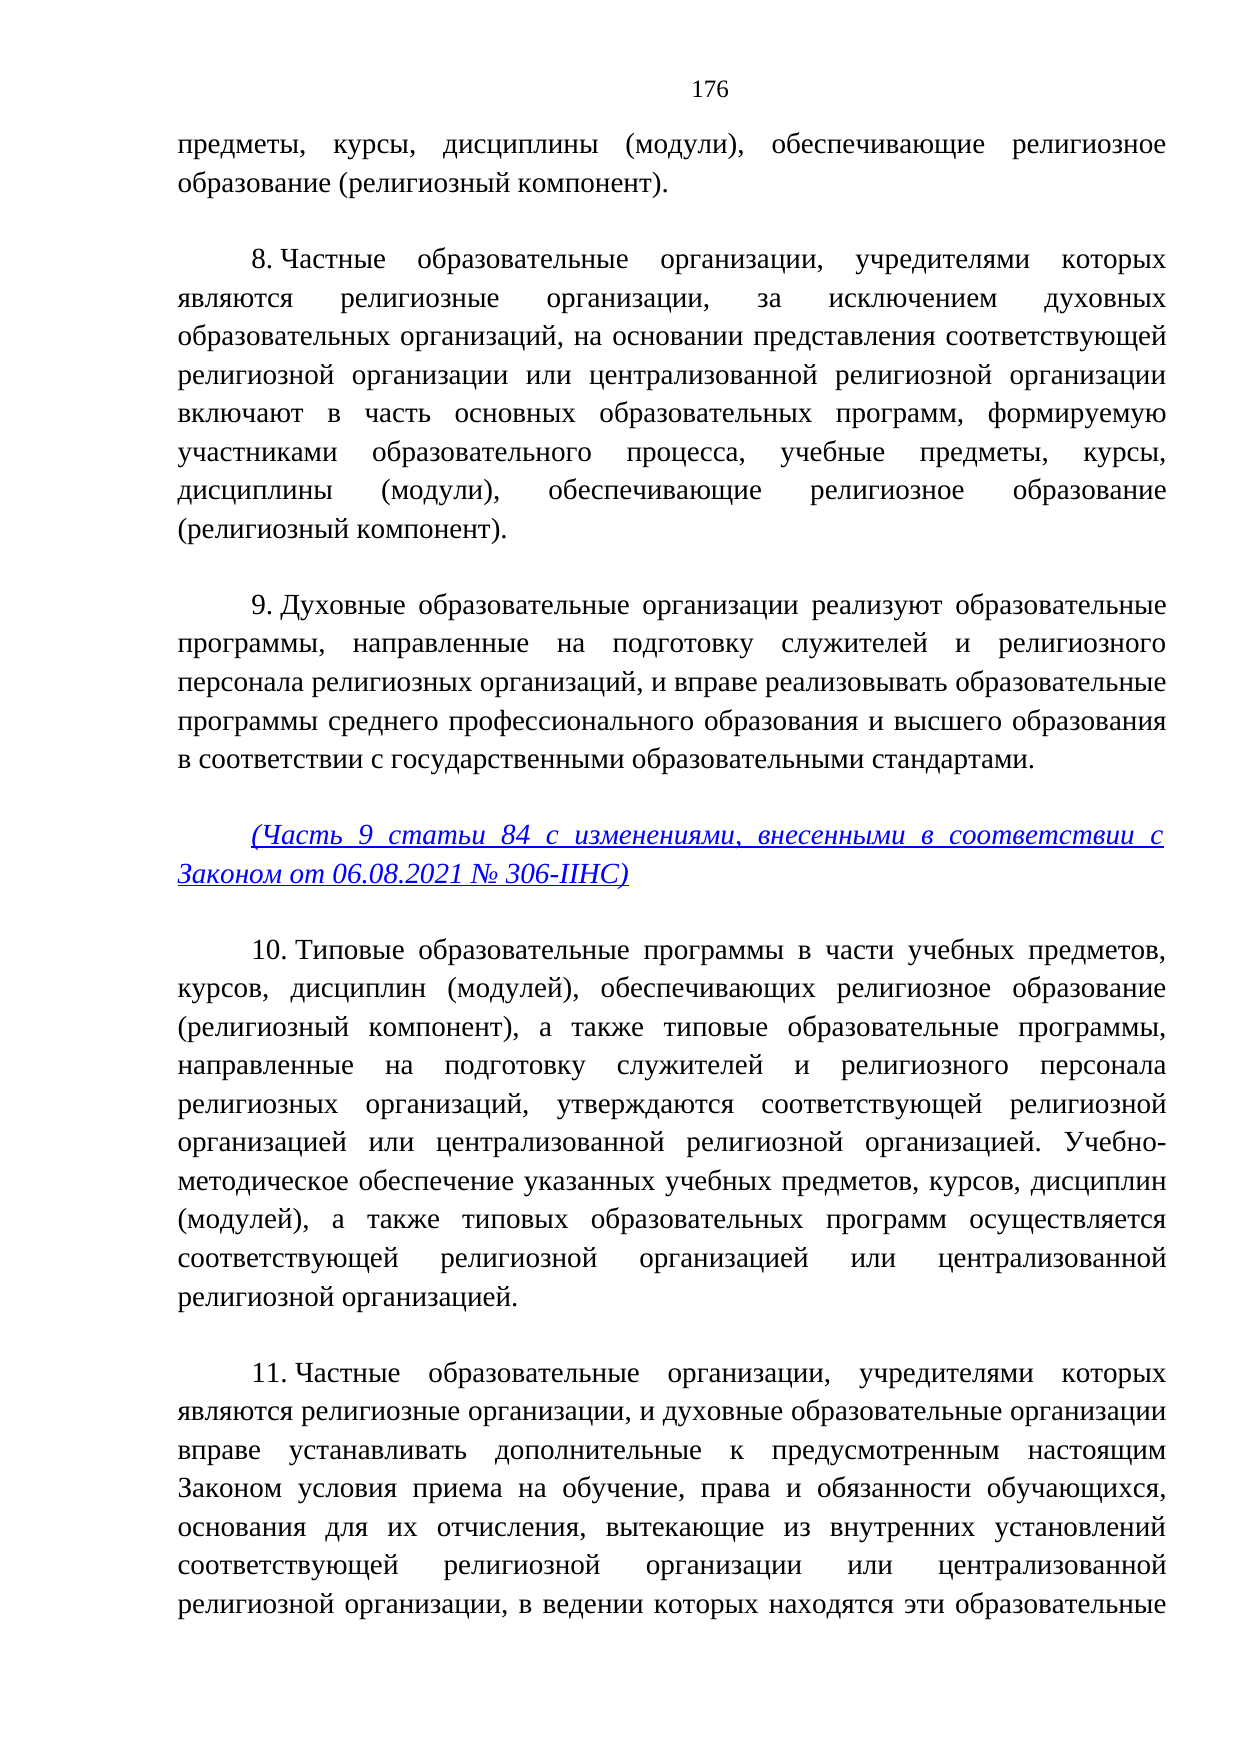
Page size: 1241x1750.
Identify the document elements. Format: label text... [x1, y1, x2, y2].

text 9. Духовные образовательные организации реализуют образовательные программы, направленные на подготовку служителей и религиозного персонала религиозных организаций, и вправе реализовывать образовательные программы среднего профессионального образования и высшего образования в соответствии с государственными образовательными стандартами. [177, 587, 1167, 775]
text (Часть 9 статьи 84 с изменениями, внесенными в соответствии с Законом от 06.08.2021 № 306-IIНС) [177, 817, 1167, 889]
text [177, 127, 1167, 199]
text 8. Частные образовательные организации, учредителями которых являются религиозные организации, за исключением духовных образовательных организаций, на основании представления соответствующей религиозной организации или централизованной религиозной организации включают в часть основных образовательных программ, формируемую участниками образовательного процесса, учебные предметы, курсы, дисциплины (модули), обеспечивающие религиозное образование (религиозный компонент). [177, 241, 1167, 544]
text 10. Типовые образовательные программы в части учебных предметов, курсов, дисциплин (модулей), обеспечивающих религиозное образование (религиозный компонент), а также типовые образовательные программы, направленные на подготовку служителей и религиозного персонала религиозных организаций, утверждаются соответствующей религиозной организацией или централизованной религиозной организацией. Учебно-методическое обеспечение указанных учебных предметов, курсов, дисциплин (модулей), а также типовых образовательных программ осуществляется соответствующей религиозной организацией или централизованной религиозной организацией. [177, 932, 1167, 1312]
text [177, 1355, 1167, 1619]
